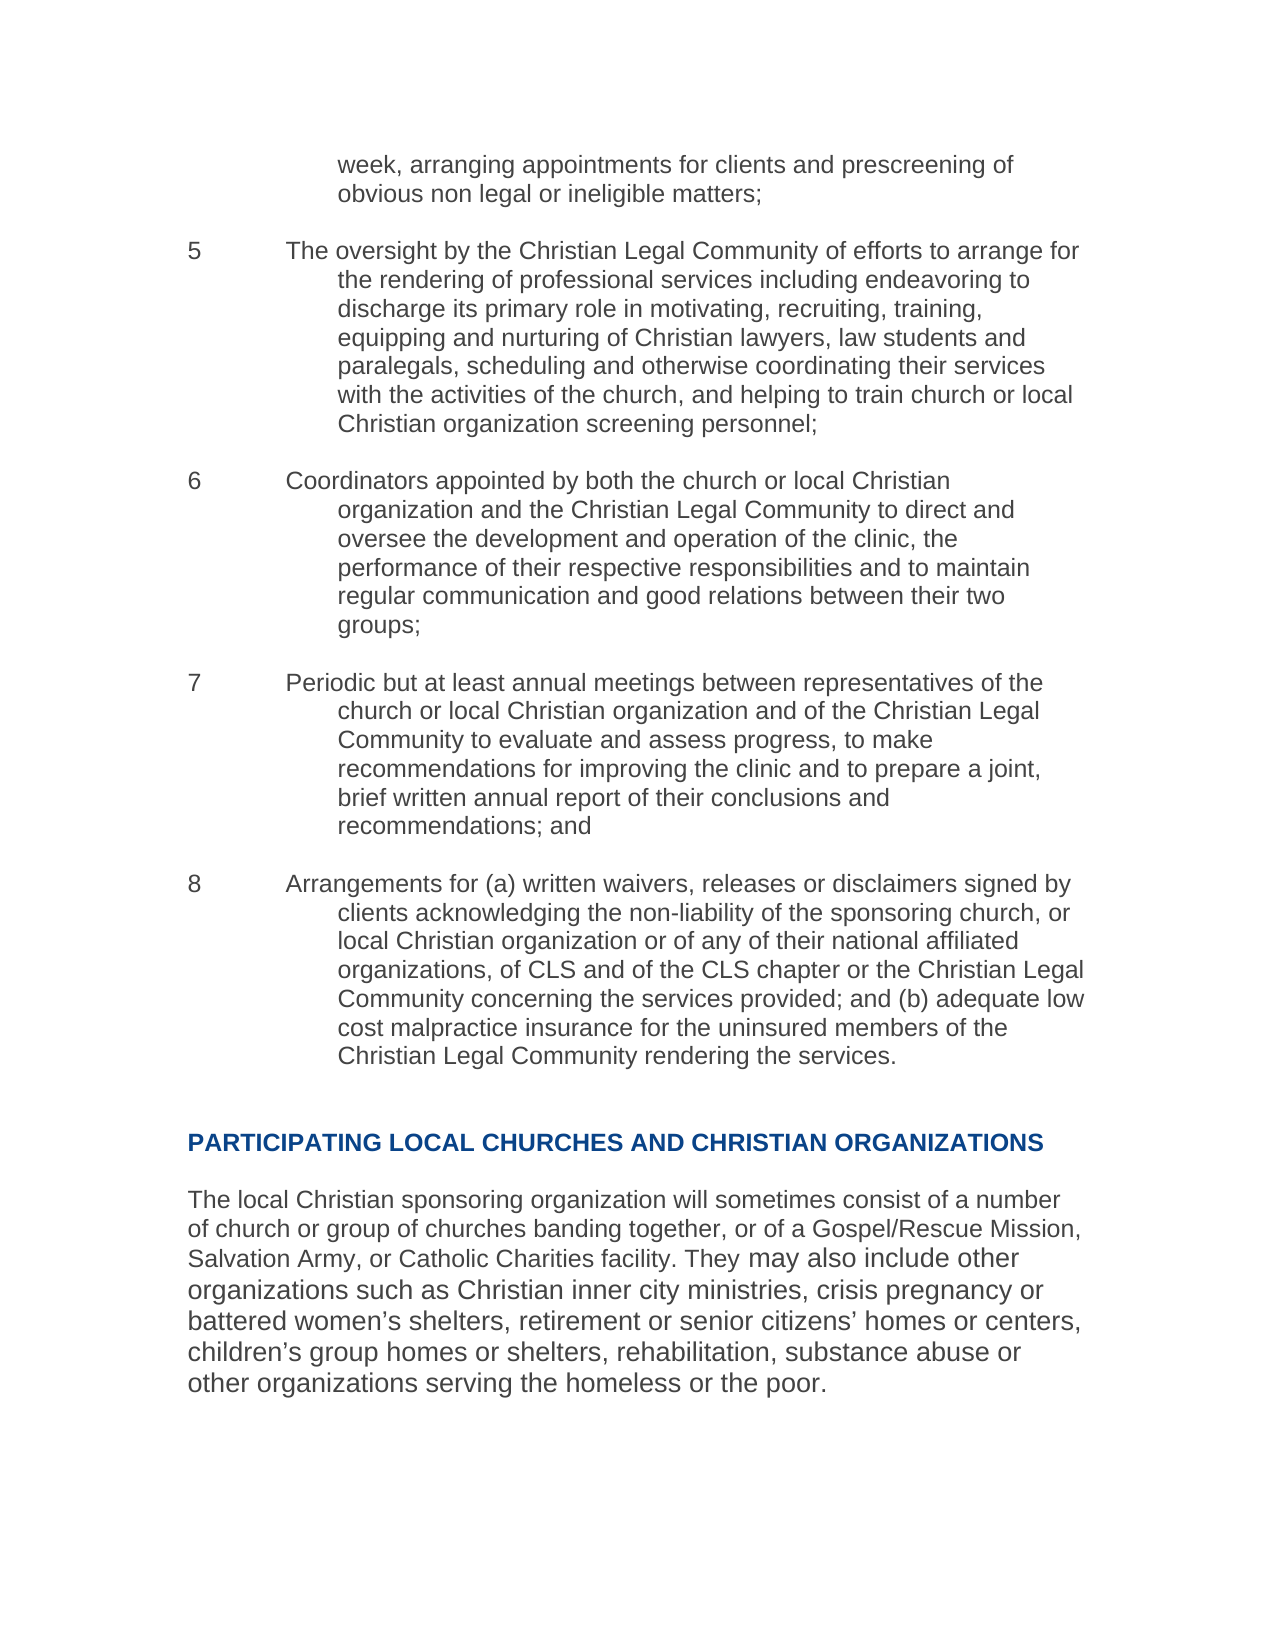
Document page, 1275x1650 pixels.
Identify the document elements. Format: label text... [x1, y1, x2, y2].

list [187, 150, 1087, 207]
text The local Christian sponsoring organization will sometimes consist of a number of church or group of churches banding together, or of a Gospel/Rescue Mission, Salvation Army, or Catholic Charities facility. They may also include other organizations such as Christian inner city ministries, crisis pregnancy or battered women’s shelters, retirement or senior citizens’ homes or centers, children’s group homes or shelters, rehabilitation, substance abuse or other organizations serving the homeless or the poor. [187, 1185, 1087, 1399]
list Periodic but at least annual meetings between representatives of the church or local Christian organization and of the Christian Legal Community to evaluate and assess progress, to make recommendations for improving the clinic and to prepare a joint, brief written annual report of their conclusions and recommendations; and [187, 667, 1087, 840]
list The oversight by the Christian Legal Community of efforts to arrange for the rendering of professional services including endeavoring to discharge its primary role in motivating, recruiting, training, equipping and nurturing of Christian lawyers, law students and paralegals, scheduling and otherwise coordinating their services with the activities of the church, and helping to train church or local Christian organization screening personnel; [187, 236, 1087, 437]
text PARTICIPATING LOCAL CHURCHES AND CHRISTIAN ORGANIZATIONS [187, 1127, 1087, 1156]
list Arrangements for (a) written waivers, releases or disclaimers signed by clients acknowledging the non-liability of the sponsoring church, or local Christian organization or of any of their national affiliated organizations, of CLS and of the CLS chapter or the Christian Legal Community concerning the services provided; and (b) adequate low cost malpractice insurance for the uninsured members of the Christian Legal Community rendering the services. [187, 869, 1087, 1070]
list Coordinators appointed by both the church or local Christian organization and the Christian Legal Community to direct and oversee the development and operation of the clinic, the performance of their respective responsibilities and to maintain regular communication and good relations between their two groups; [187, 466, 1087, 639]
